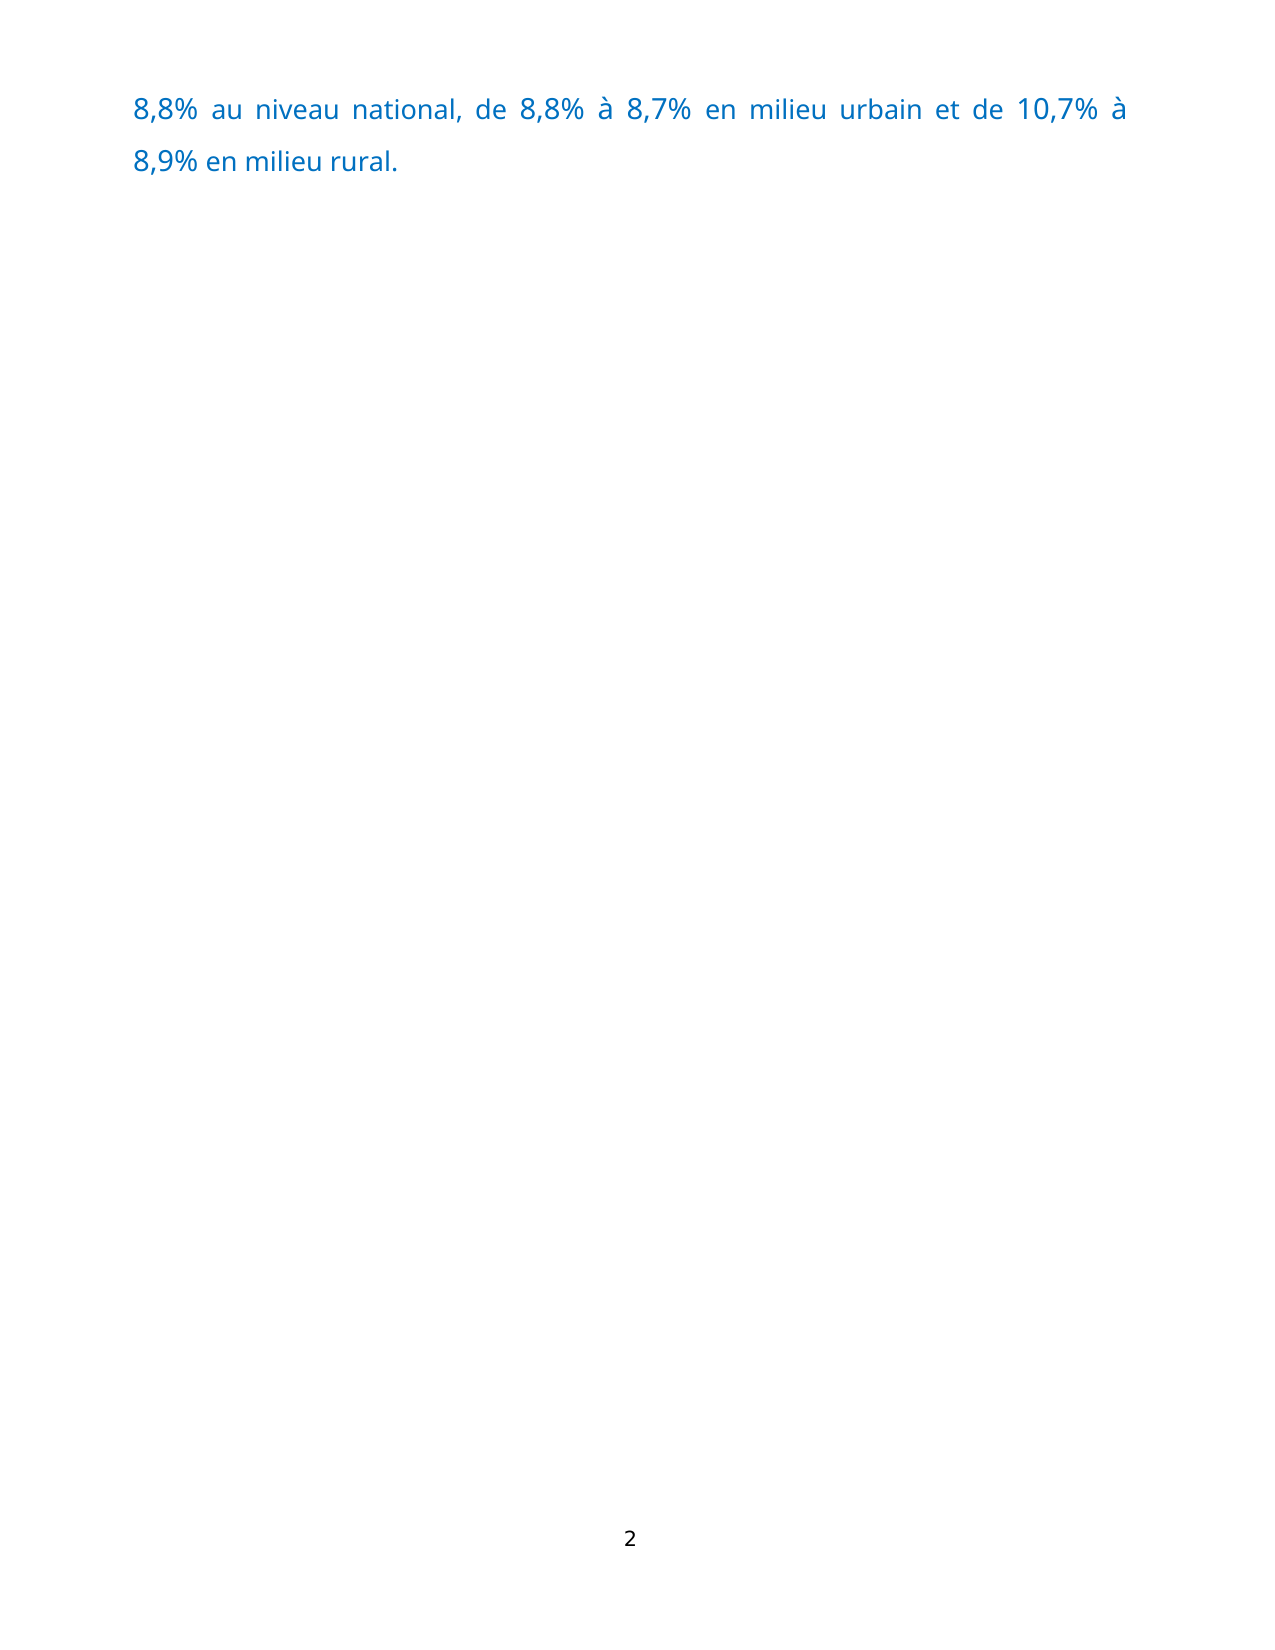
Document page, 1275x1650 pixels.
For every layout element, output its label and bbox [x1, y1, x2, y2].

text [133, 89, 1127, 180]
